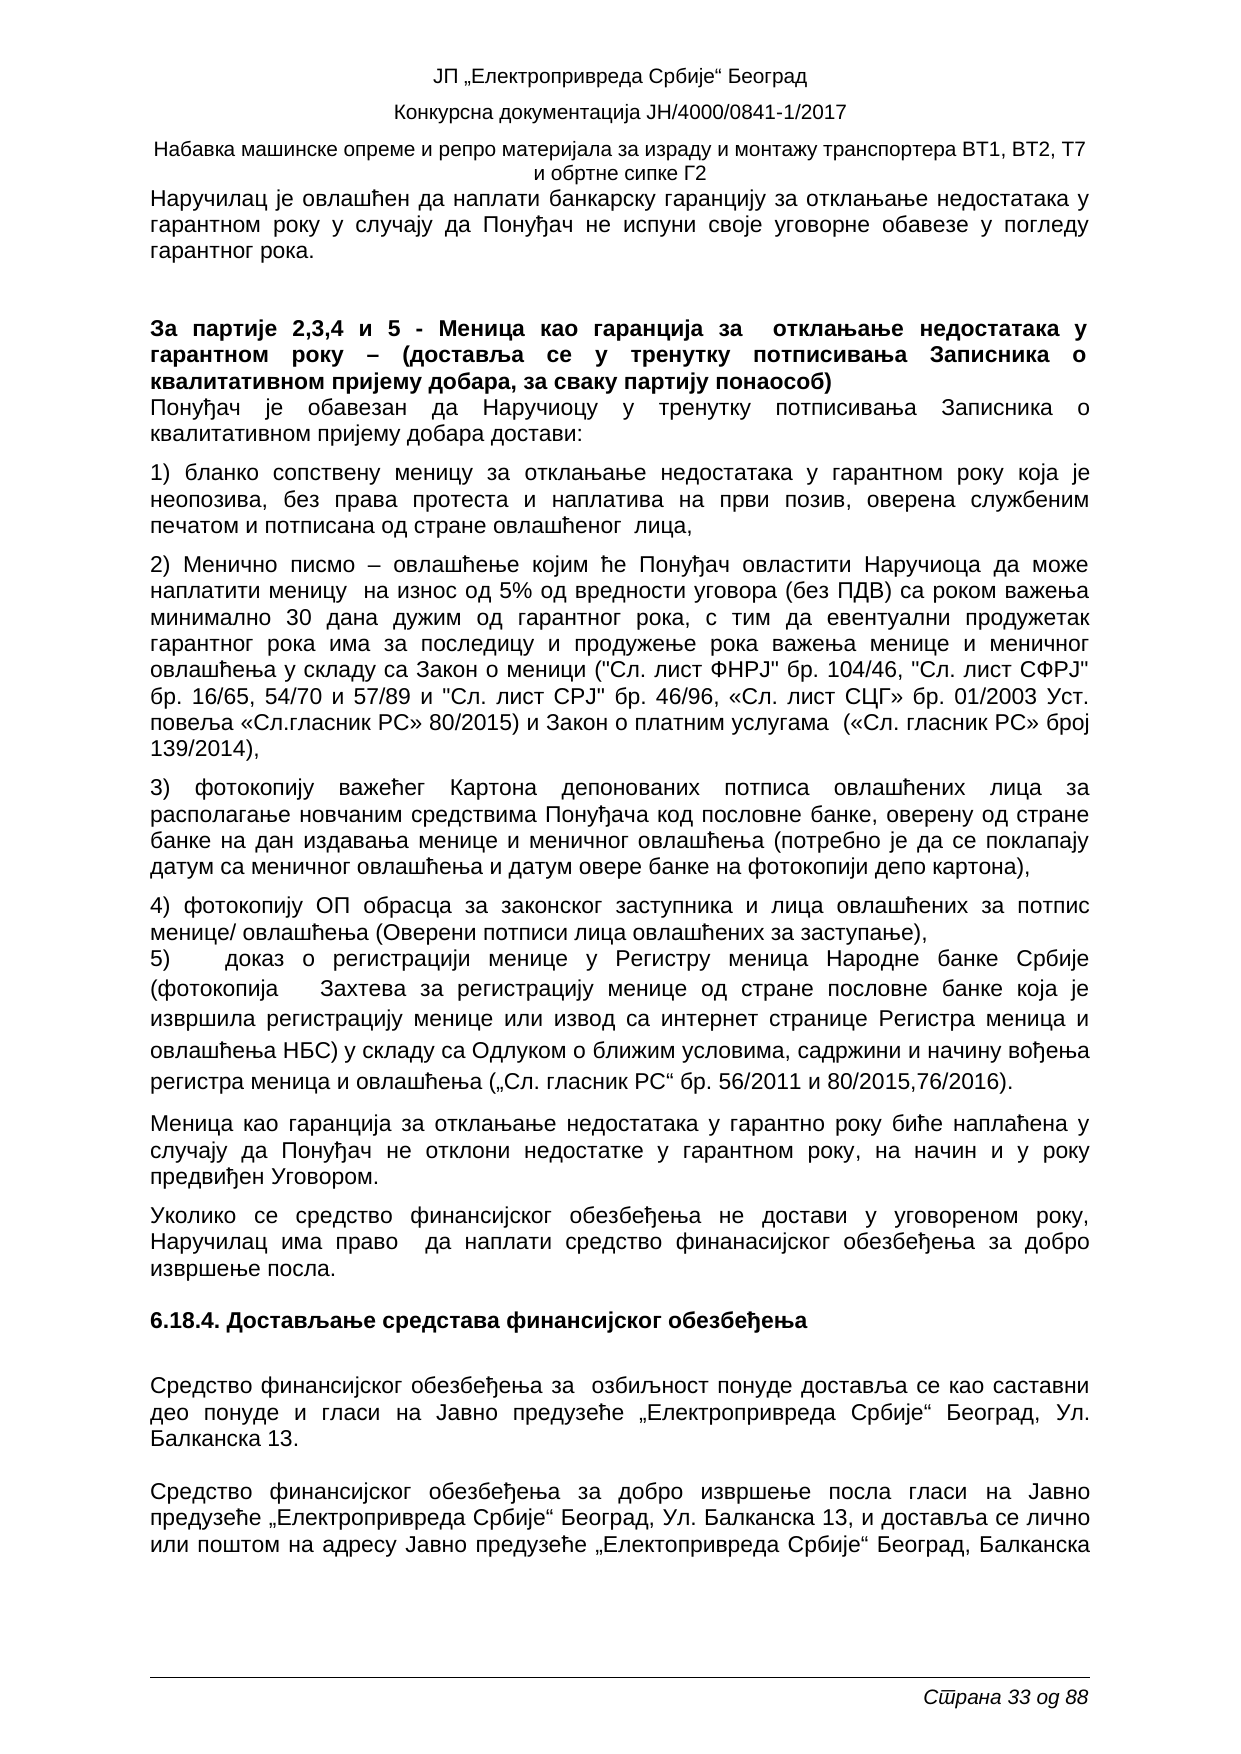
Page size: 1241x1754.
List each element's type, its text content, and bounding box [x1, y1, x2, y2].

text 4) фотокопију ОП обрасца за законског заступника и лица овлашћених за потпис менице/ овлашћења (Оверени потписи лица овлашћених за заступање), [150, 892, 1090, 945]
text 3) фотокопију важећег Картона депонованих потписа овлашћених лица за располагање новчаним средствима Понуђача код пословне банке, оверену од стране банке на дан издавања менице и меничног овлашћења (потребно је да се поклапају датум са меничног овлашћења и датум овере банке на фотокопији депо картона), [150, 774, 1090, 879]
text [150, 1478, 1090, 1557]
text Средство финансијског обезбеђења за озбиљност понуде доставља се као саставни део понуде и гласи на Јавно предузеће „Електропривреда Србије“ Београд, Ул. Балканска 13. [150, 1372, 1090, 1452]
text За партије 2,3,4 и 5 - Меница као гаранција за отклањање недостатака у гарантном року – (доставља се у тренутку потписивања Записника о квалитативном пријему добара, за сваку партију понаособ) [150, 315, 1087, 394]
text Меница као гаранција за отклањање недостатака у гарантно року биће наплаћена у случају да Понуђач не отклони недостатке у гарантном року, на начин и у року предвиђен Уговором. [150, 1110, 1090, 1189]
text Уколико се средство финансијског обезбеђења не достави у уговореном року, Наручилац има право да наплати средство финанасијског обезбеђења за добро извршење посла. [150, 1202, 1090, 1281]
text 6.18.4. Достављање средстава финансијског обезбеђења [150, 1307, 1090, 1334]
text Наручилац је овлашћен да наплати банкарску гаранцију за отклањање недостатака у гарантном року у случају да Понуђач не испуни своје уговорне обавезе у погледу гарантног рока. [150, 184, 1090, 264]
text Понуђач је обавезан да Наручиоцу у тренутку потписивања Записника о квалитативном пријему добара достави: [150, 394, 1090, 447]
text 2) Менично писмо – овлашћење којим ће Понуђач овластити Наручиоца да може наплатити меницу на износ од 5% од вредности уговора (без ПДВ) са роком важења минимално 30 дана дужим од гарантног рока, с тим да евентуални продужетак гарантног рока има за последицу и продужење рока важења менице и меничног овлашћења у складу са Закон о меници ("Сл. лист ФНРЈ" бр. 104/46, "Сл. лист СФРЈ" бр. 16/65, 54/70 и 57/89 и "Сл. лист СРЈ" бр. 46/96, «Сл. лист СЦГ» бр. 01/2003 Уст. повеља «Сл.гласник РС» 80/2015) и Закон о платним услугама («Сл. гласник РС» број 139/2014), [150, 551, 1090, 762]
text 1) бланко сопствену меницу за отклањање недостатака у гарантном року која је неопозива, без права протеста и наплатива на први позив, оверена службеним печатом и потписана од стране овлашћеног лица, [150, 459, 1090, 538]
list доказ о регистрацији менице у Регистру меница Народне банке Србије (фотокопија Захтева за регистрацију менице од стране пословне банке која је извршила регистрацију менице или извод са интернет странице Регистра меница и овлашћења НБС) у складу са Одлуком о ближим условима, садржини и начину вођења регистра меница и овлашћења („Сл. гласник РС“ бр. 56/2011 и 80/2015,76/2016). [150, 945, 1090, 1094]
